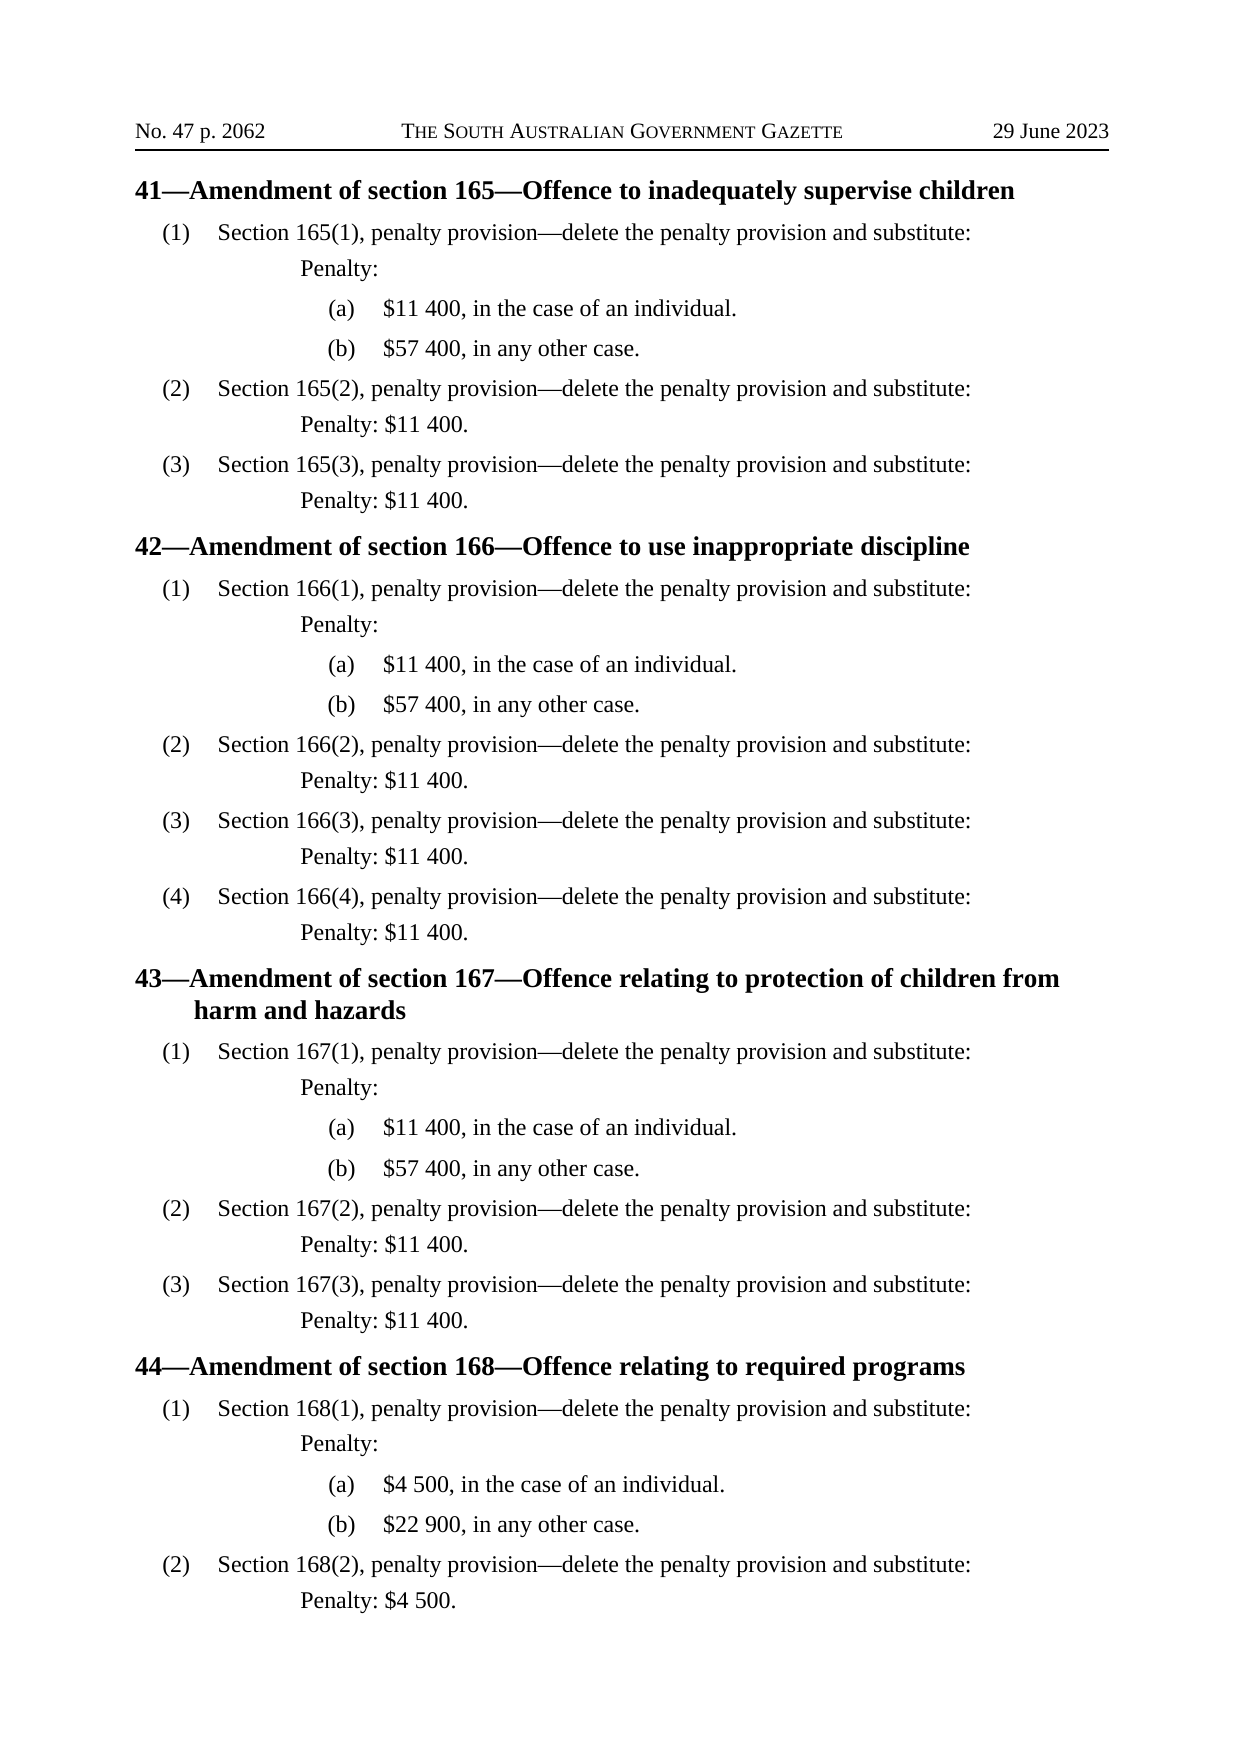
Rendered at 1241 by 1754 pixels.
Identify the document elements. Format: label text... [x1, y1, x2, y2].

text (2) Section 166(2), penalty provision—delete the penalty provision and substitute: [135, 730, 1109, 758]
text 42—Amendment of section 166—Offence to use inappropriate discipline [135, 530, 1109, 562]
text (1) Section 165(1), penalty provision—delete the penalty provision and substitute: [135, 218, 1109, 246]
text (b) $57 400, in any other case. [300, 334, 1109, 362]
text Penalty: $11 400. [300, 766, 1109, 794]
text Penalty: [300, 254, 1109, 281]
text Penalty: $11 400. [300, 918, 1109, 946]
text (2) Section 168(2), penalty provision—delete the penalty provision and substitute: [135, 1550, 1109, 1577]
text (b) $22 900, in any other case. [300, 1510, 1109, 1537]
text Penalty: [300, 1429, 1109, 1457]
text 41—Amendment of section 165—Offence to inadequately supervise children [135, 174, 1109, 205]
text (3) Section 167(3), penalty provision—delete the penalty provision and substitute: [135, 1270, 1109, 1297]
text 43—Amendment of section 167—Offence relating to protection of children from harm and hazards [135, 963, 1109, 1025]
text Penalty: $11 400. [300, 1229, 1109, 1257]
text (4) Section 166(4), penalty provision—delete the penalty provision and substitute: [135, 882, 1109, 910]
text Penalty: $4 500. [300, 1586, 1109, 1613]
text Penalty: $11 400. [300, 486, 1109, 514]
text (b) $57 400, in any other case. [300, 690, 1109, 718]
text Penalty: [300, 1073, 1109, 1101]
text Penalty: $11 400. [300, 1306, 1109, 1333]
text (3) Section 166(3), penalty provision—delete the penalty provision and substitute: [135, 806, 1109, 834]
text (a) $11 400, in the case of an individual. [300, 294, 1109, 322]
text (3) Section 165(3), penalty provision—delete the penalty provision and substitute: [135, 450, 1109, 478]
text (1) Section 167(1), penalty provision—delete the penalty provision and substitute: [135, 1037, 1109, 1065]
text (a) $11 400, in the case of an individual. [300, 1113, 1109, 1141]
text (1) Section 166(1), penalty provision—delete the penalty provision and substitute: [135, 574, 1109, 602]
text 44—Amendment of section 168—Offence relating to required programs [135, 1350, 1109, 1381]
text (2) Section 165(2), penalty provision—delete the penalty provision and substitute: [135, 374, 1109, 402]
text (b) $57 400, in any other case. [300, 1153, 1109, 1181]
text Penalty: $11 400. [300, 410, 1109, 438]
text Penalty: $11 400. [300, 842, 1109, 870]
text (2) Section 167(2), penalty provision—delete the penalty provision and substitute: [135, 1194, 1109, 1221]
text (a) $11 400, in the case of an individual. [300, 650, 1109, 678]
text (1) Section 168(1), penalty provision—delete the penalty provision and substitute: [135, 1393, 1109, 1421]
text (a) $4 500, in the case of an individual. [300, 1469, 1109, 1497]
text Penalty: [300, 610, 1109, 638]
